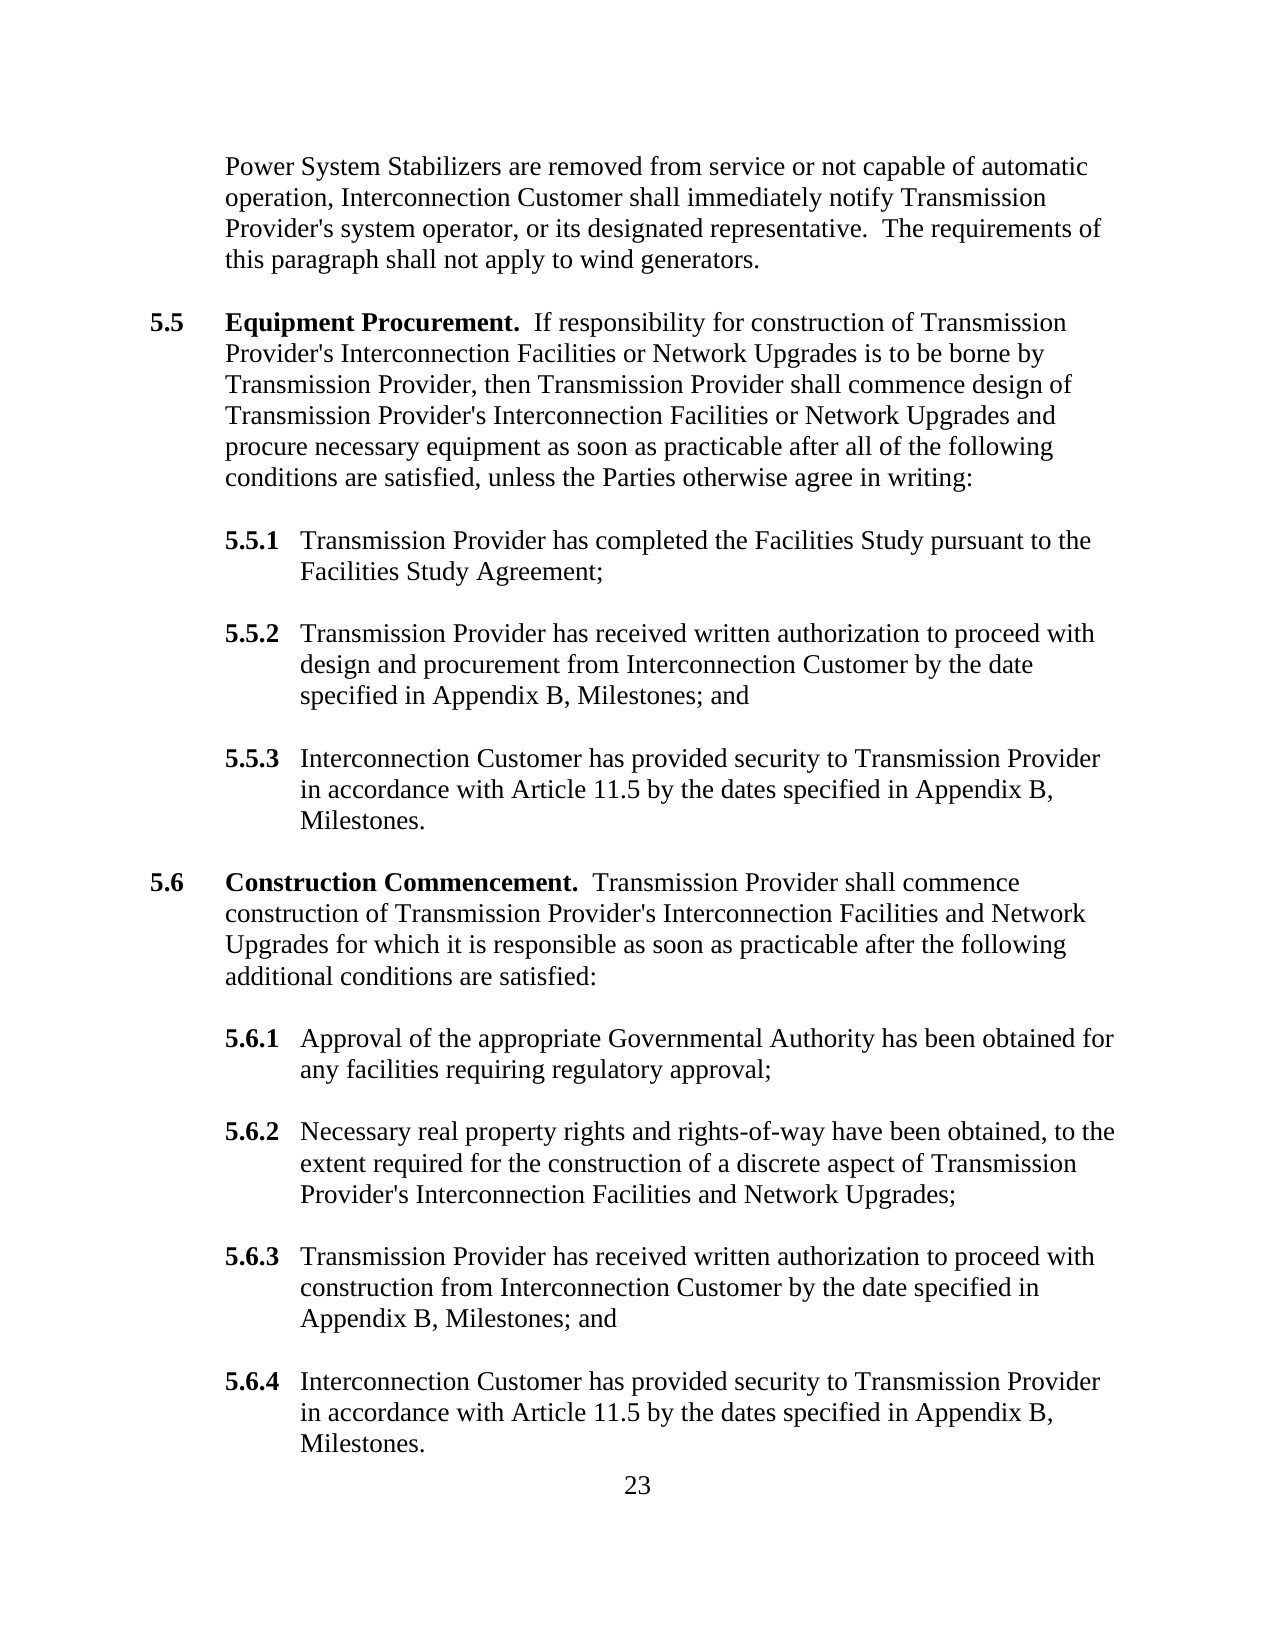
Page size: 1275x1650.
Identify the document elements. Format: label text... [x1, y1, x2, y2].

subtitle 5.6.1 Approval of the appropriate Governmental Authority has been obtained for any facilities requiring regulatory approval; [150, 1022, 1125, 1084]
subtitle 5.6.4 Interconnection Customer has provided security to Transmission Provider in accordance with Article 11.5 by the dates specified in Appendix B, Milestones. [150, 1365, 1125, 1458]
subtitle 5.5.2 Transmission Provider has received written authorization to proceed with design and procurement from Interconnection Customer by the date specified in Appendix B, Milestones; and [150, 617, 1125, 711]
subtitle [150, 150, 1125, 274]
subtitle 5.6 Construction Commencement . Transmission Provider shall commence construction of Transmission Provider's Interconnection Facilities and Network Upgrades for which it is responsible as soon as practicable after the following additional conditions are satisfied: [150, 866, 1125, 991]
subtitle 5.5.3 Interconnection Customer has provided security to Transmission Provider in accordance with Article 11.5 by the dates specified in Appendix B, Milestones. [150, 742, 1125, 835]
subtitle 5.6.3 Transmission Provider has received written authorization to proceed with construction from Interconnection Customer by the date specified in Appendix B, Milestones; and [150, 1240, 1125, 1333]
subtitle 5.5 Equipment Procurement . If responsibility for construction of Transmission Provider's Interconnection Facilities or Network Upgrades is to be borne by Transmission Provider, then Transmission Provider shall commence design of Transmission Provider's Interconnection Facilities or Network Upgrades and procure necessary equipment as soon as practicable after all of the following conditions are satisfied, unless the Parties otherwise agree in writing: [150, 306, 1125, 493]
subtitle 5.5.1 Transmission Provider has completed the Facilities Study pursuant to the Facilities Study Agreement; [150, 524, 1125, 586]
subtitle 5.6.2 Necessary real property rights and rights-of-way have been obtained, to the extent required for the construction of a discrete aspect of Transmission Provider's Interconnection Facilities and Network Upgrades; [150, 1116, 1125, 1209]
